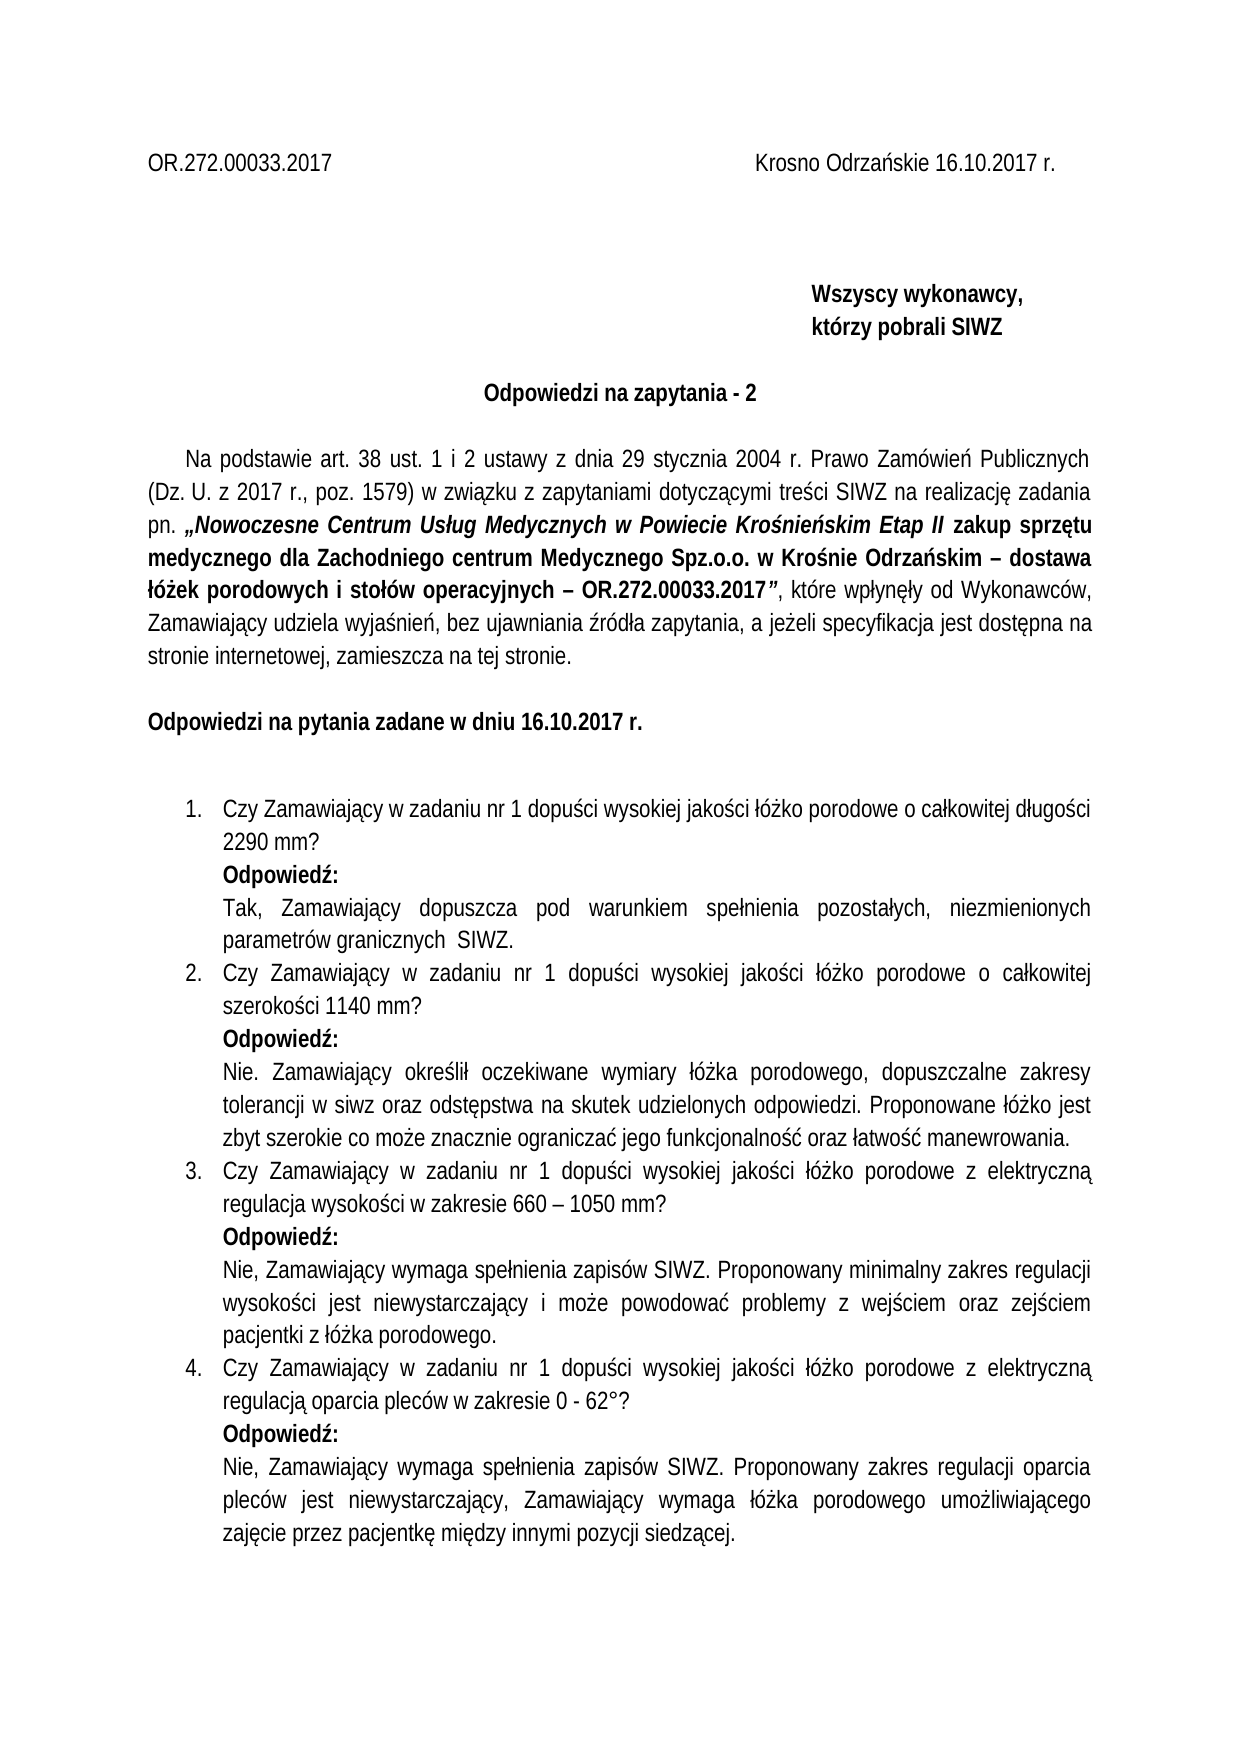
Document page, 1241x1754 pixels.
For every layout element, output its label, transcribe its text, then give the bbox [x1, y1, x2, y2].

text Na podstawie art. 38 ust. 1 i 2 ustawy z dnia 29 stycznia 2004 r. Prawo Zamówień Publicznych (Dz. U. z 2017 r., poz. 1579) w związku z zapytaniami dotyczącymi treści SIWZ na realizację zadania pn. „Nowoczesne Centrum Usług Medycznych w Powiecie Krośnieńskim Etap II zakup sprzętu medycznego dla Zachodniego centrum Medycznego Spz.o.o. w Krośnie Odrzańskim – dostawa łóżek porodowych i stołów operacyjnych – OR.272.00033.2017”, które wpłynęły od Wykonawców, Zamawiający udziela wyjaśnień, bez ujawniania źródła zapytania, a jeżeli specyfikacja jest dostępna na stronie internetowej, zamieszcza na tej stronie. [148, 444, 1093, 670]
text Odpowiedź: [223, 1024, 1093, 1053]
text Nie. Zamawiający określił oczekiwane wymiary łóżka porodowego, dopuszczalne zakresy tolerancji w siwz oraz odstępstwa na skutek udzielonych odpowiedzi. Proponowane łóżko jest zbyt szerokie co może znacznie ograniczać jego funkcjonalność oraz łatwość manewrowania. [223, 1057, 1093, 1152]
text Nie, Zamawiający wymaga spełnienia zapisów SIWZ. Proponowany minimalny zakres regulacji wysokości jest niewystarczający i może powodować problemy z wejściem oraz zejściem pacjentki z łóżka porodowego. [223, 1255, 1093, 1349]
text Nie, Zamawiający wymaga spełnienia zapisów SIWZ. Proponowany zakres regulacji oparcia pleców jest niewystarczający, Zamawiający wymaga łóżka porodowego umożliwiającego zajęcie przez pacjentkę między innymi pozycji siedzącej. [223, 1452, 1093, 1547]
text Odpowiedź: [223, 1222, 1093, 1250]
list Czy Zamawiający w zadaniu nr 1 dopuści wysokiej jakości łóżko porodowe o całkowitej szerokości 1140 mm? [185, 958, 1093, 1020]
text którzy pobrali SIWZ [223, 312, 1093, 341]
text Odpowiedzi na pytania zadane w dniu 16.10.2017 r. [148, 707, 1093, 736]
text Tak, Zamawiający dopuszcza pod warunkiem spełnienia pozostałych, niezmienionych parametrów granicznych SIWZ. [223, 893, 1093, 954]
list Czy Zamawiający w zadaniu nr 1 dopuści wysokiej jakości łóżko porodowe o całkowitej długości 2290 mm? [185, 794, 1093, 855]
text Wszyscy wykonawcy, [739, 279, 1093, 308]
text Odpowiedzi na zapytania - 2 [148, 378, 1093, 407]
list Czy Zamawiający w zadaniu nr 1 dopuści wysokiej jakości łóżko porodowe z elektryczną regulacją oparcia pleców w zakresie 0 - 62°? [185, 1353, 1093, 1415]
text Odpowiedź: [223, 1419, 1093, 1448]
list Czy Zamawiający w zadaniu nr 1 dopuści wysokiej jakości łóżko porodowe z elektryczną regulacja wysokości w zakresie 660 – 1050 mm? [185, 1156, 1093, 1217]
text Odpowiedź: [223, 860, 1093, 888]
text OR.272.00033.2017 Krosno Odrzańskie 16.10.2017 r. [148, 148, 1093, 176]
